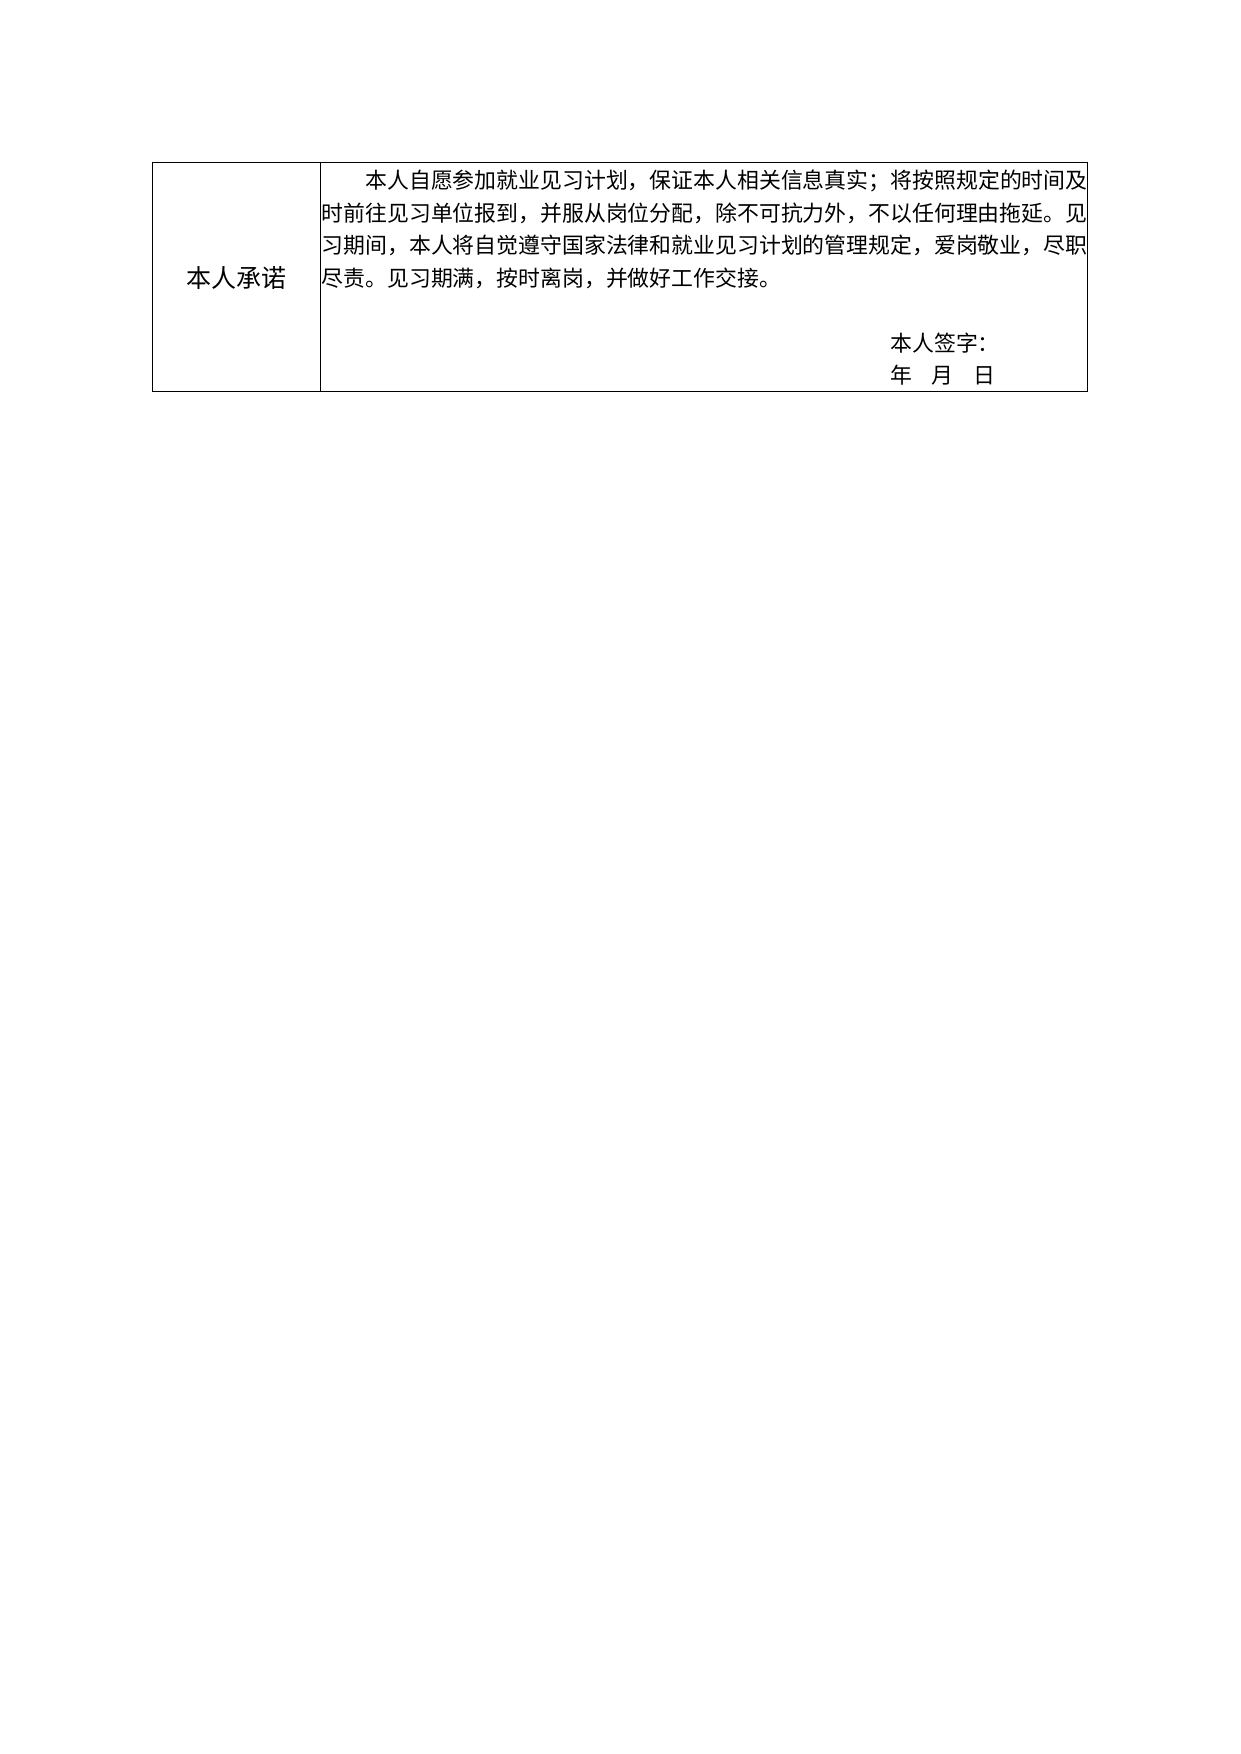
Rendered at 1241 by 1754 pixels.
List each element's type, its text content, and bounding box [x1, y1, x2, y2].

table_cell 本人承诺 [153, 163, 320, 391]
table_cell 本人自愿参加就业见习计划，保证本人相关信息真实；将按照规定的时间及时前往见习单位报到，并服从岗位分配，除不可抗力外，不以任何理由拖延。见习期间，本人将自觉遵守国家法律和就业见习计划的管理规定，爱岗敬业，尽职尽责。见习期满，按时离岗，并做好工作交接。 本人签字： 年 月 日 [321, 163, 1087, 391]
